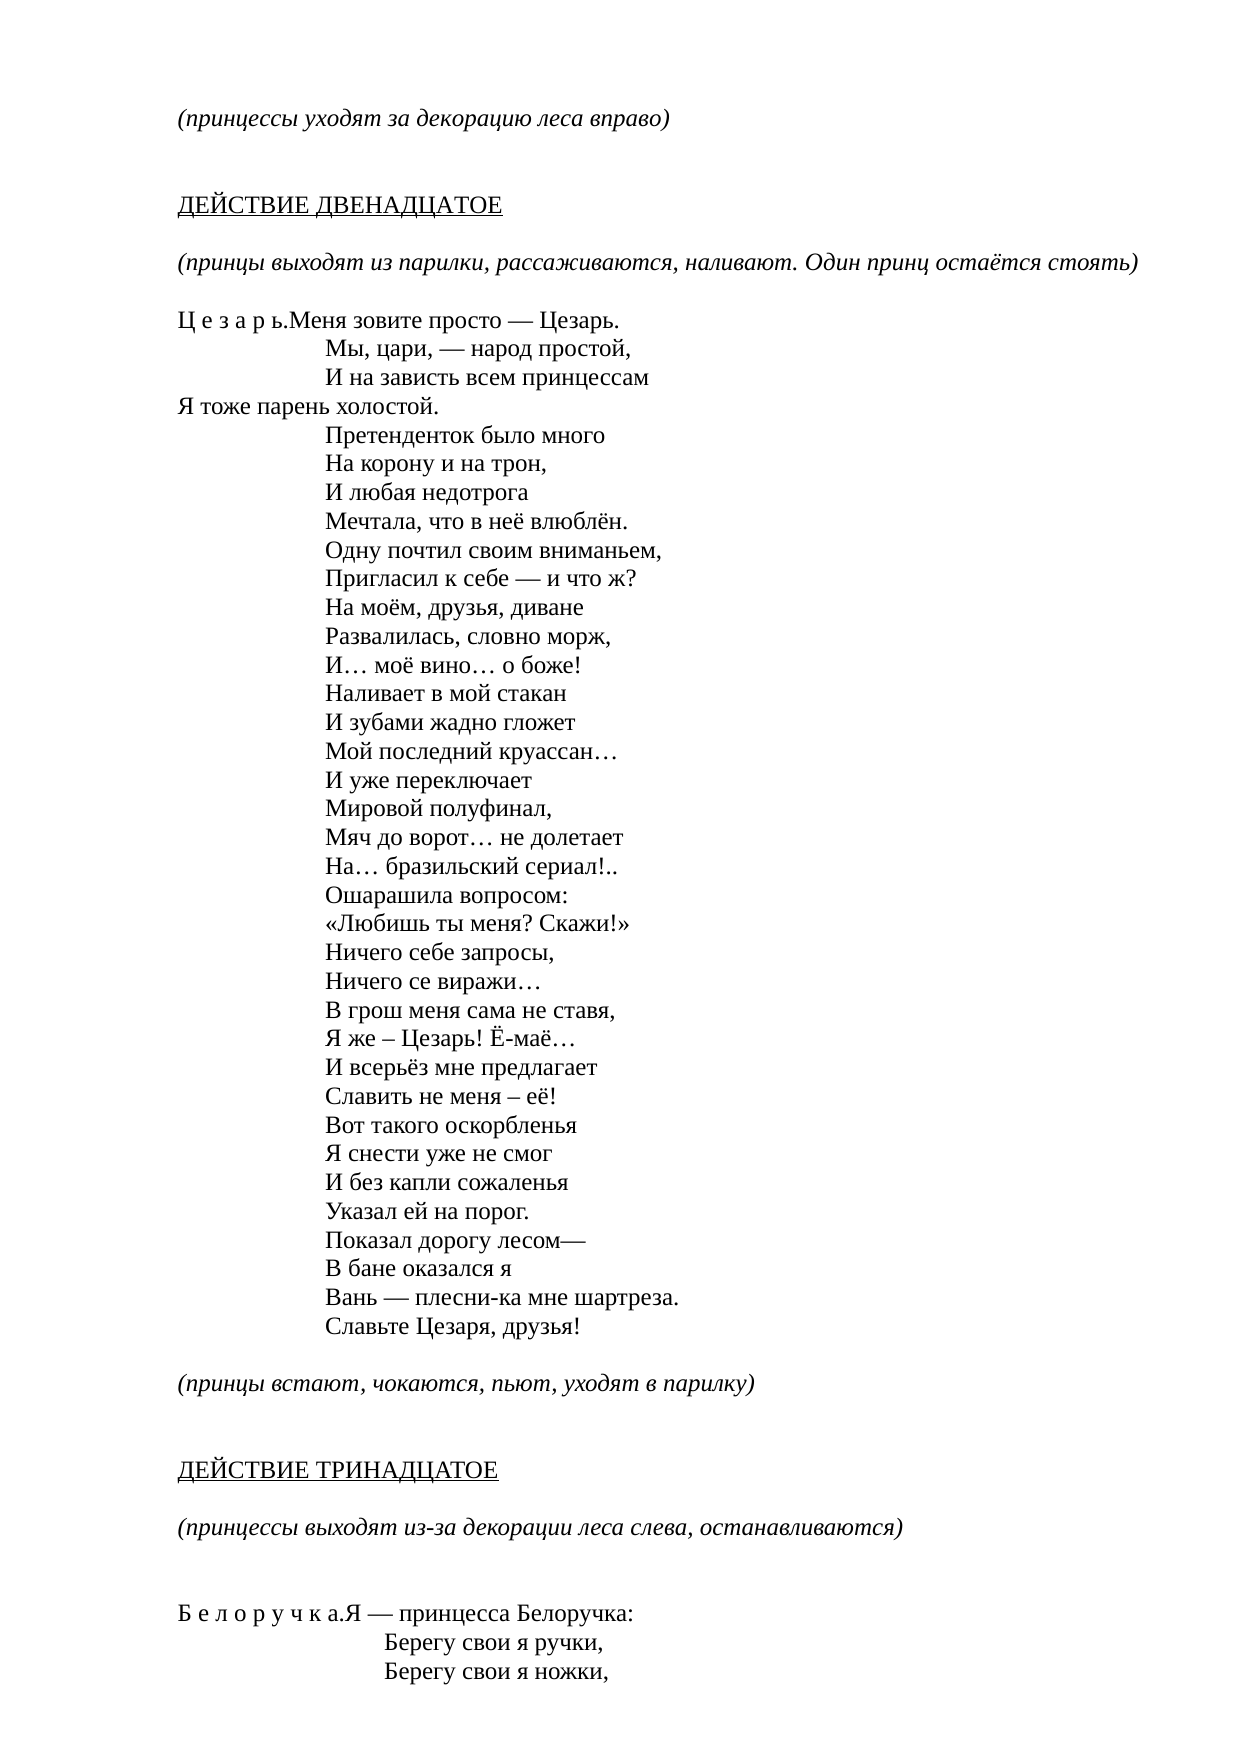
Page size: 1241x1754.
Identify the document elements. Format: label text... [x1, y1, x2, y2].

text ДЕЙСТВИЕ ДВЕНАДЦАТОЕ [177, 190, 1152, 218]
text Мы, цари, ― народ простой, [177, 333, 1152, 362]
text Ничего се виражи… [177, 966, 1152, 995]
text Я тоже парень холостой. [177, 391, 1152, 420]
text Развалилась, словно морж, [177, 621, 1152, 650]
text (принцессы уходят за декорацию леса вправо) [177, 103, 1152, 132]
text И зубами жадно гложет [177, 707, 1152, 736]
text Славьте Цезаря, друзья! [177, 1311, 1152, 1340]
text На корону и на трон, [177, 448, 1152, 477]
text Я же – Цезарь! Ё-маё… [177, 1023, 1152, 1052]
text И без капли сожаленья [177, 1167, 1152, 1196]
text Ничего себе запросы, [177, 937, 1152, 966]
text Мяч до ворот… не долетает [177, 822, 1152, 851]
text И любая недотрога [177, 477, 1152, 506]
text И на зависть всем принцессам [177, 362, 1152, 391]
text Пригласил к себе ― и что ж? [177, 563, 1152, 592]
text ДЕЙСТВИЕ ТРИНАДЦАТОЕ [177, 1455, 1152, 1483]
text Мировой полуфинал, [177, 793, 1152, 822]
text Вот такого оскорбленья [177, 1110, 1152, 1138]
text И всерьёз мне предлагает [177, 1052, 1152, 1081]
text В бане оказался я [177, 1253, 1152, 1282]
text Ошарашила вопросом: [177, 880, 1152, 908]
text На… бразильский сериал!.. [177, 851, 1152, 880]
text Ц е з а р ь.Меня зовите просто ― Цезарь. [177, 305, 1152, 333]
text Мечтала, что в неё влюблён. [177, 506, 1152, 535]
text (принцессы выходят из-за декорации леса слева, останавливаются) [177, 1512, 1152, 1541]
text Берегу свои я ножки, [177, 1656, 1152, 1685]
text Показал дорогу лесом― [177, 1225, 1152, 1253]
text Одну почтил своим вниманьем, [177, 535, 1152, 563]
text Я снести уже не смог [177, 1138, 1152, 1167]
text Славить не меня – её! [177, 1081, 1152, 1110]
text Мой последний круассан… [177, 736, 1152, 765]
text И… моё вино… о боже! [177, 650, 1152, 678]
text Вань ― плесни-ка мне шартреза. [177, 1282, 1152, 1311]
text В грош меня сама не ставя, [177, 995, 1152, 1023]
text Наливает в мой стакан [177, 678, 1152, 707]
text (принцы выходят из парилки, рассаживаются, наливают. Один принц остаётся стоять) [177, 247, 1152, 276]
text И уже переключает [177, 765, 1152, 793]
text (принцы встают, чокаются, пьют, уходят в парилку) [177, 1368, 1152, 1397]
text На моём, друзья, диване [177, 592, 1152, 621]
text Претенденток было много [177, 420, 1152, 448]
text «Любишь ты меня? Скажи!» [177, 908, 1152, 937]
text Указал ей на порог. [177, 1196, 1152, 1225]
text Б е л о р у ч к а.Я ― принцесса Белоручка: [177, 1598, 1152, 1627]
text Берегу свои я ручки, [177, 1627, 1152, 1656]
